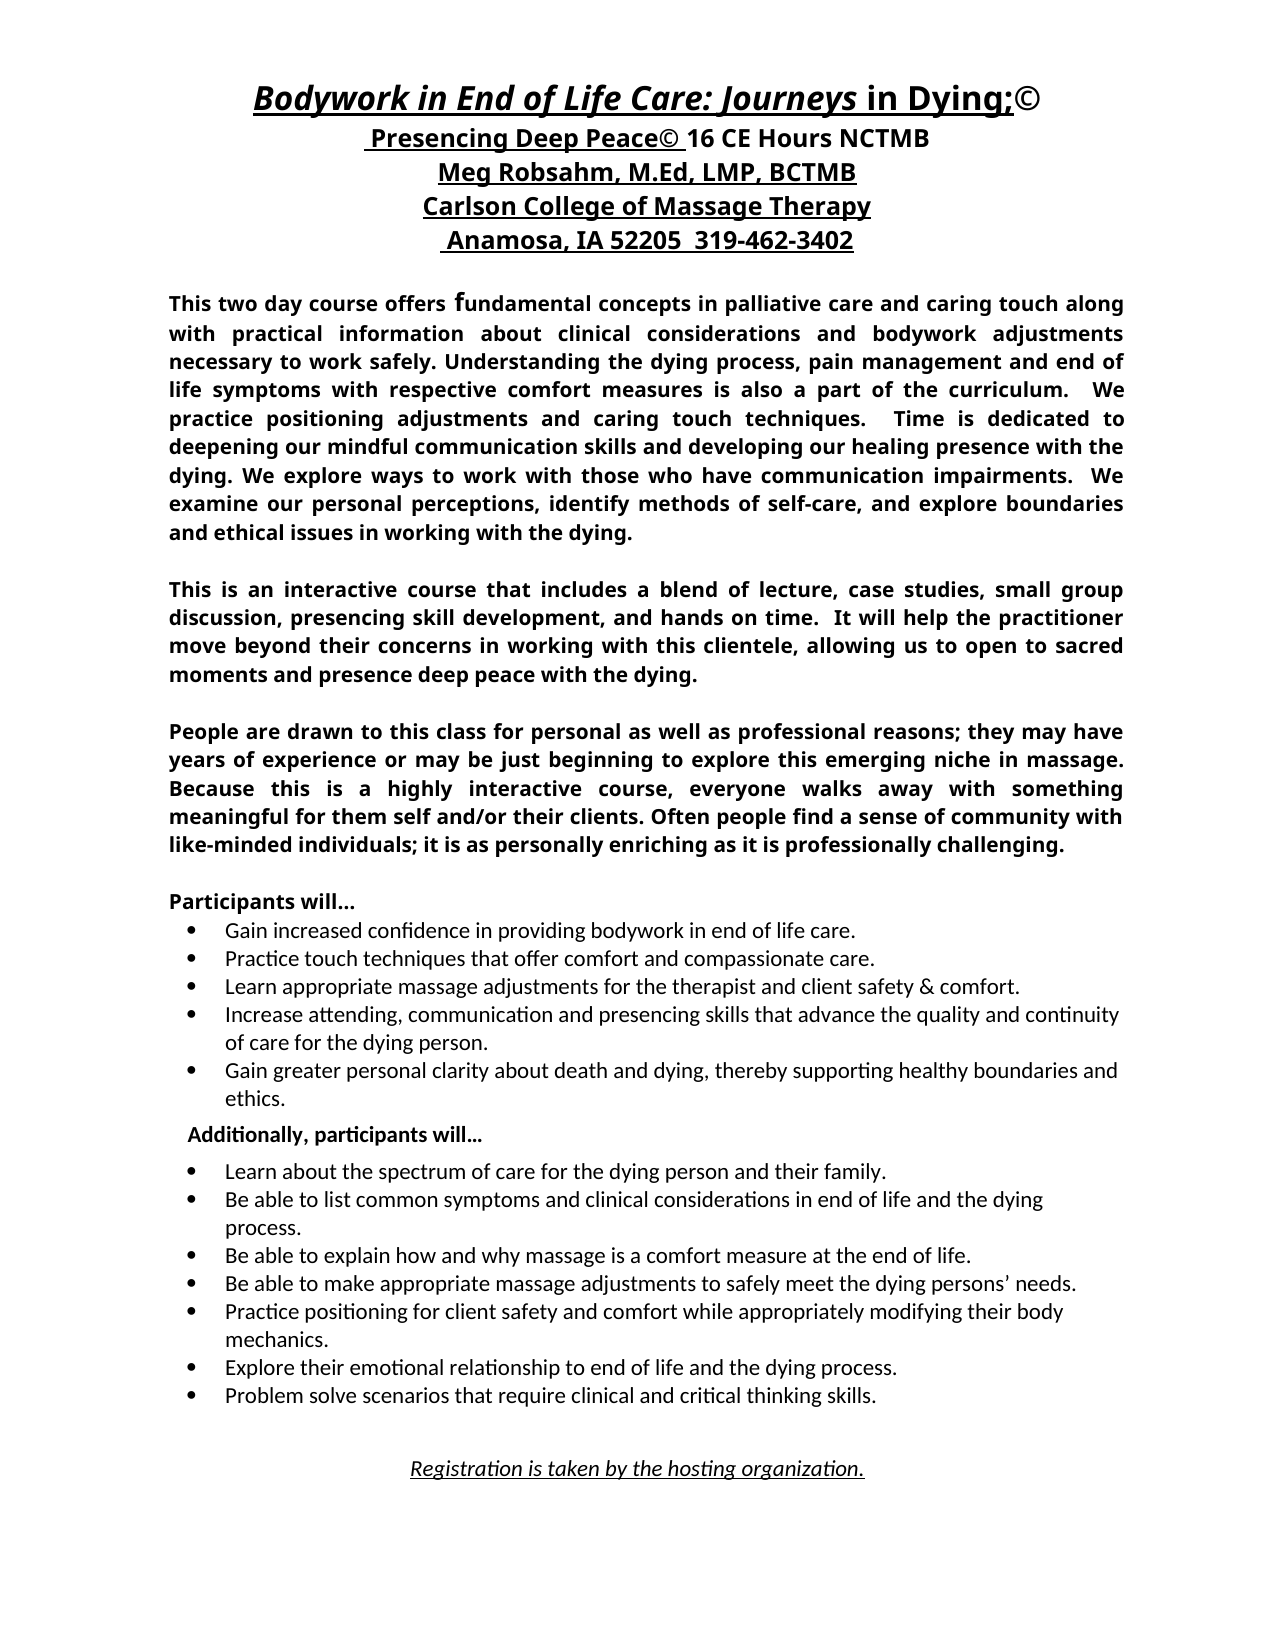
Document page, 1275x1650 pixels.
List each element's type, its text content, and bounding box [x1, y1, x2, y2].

list Learn appropriate massage adjustments for the therapist and client safety & comfort. [187, 972, 1125, 1000]
list Be able to explain how and why massage is a comfort measure at the end of life. [187, 1241, 1125, 1269]
list Practice positioning for client safety and comfort while appropriately modifying their body mechanics. [187, 1297, 1125, 1353]
list Gain greater personal clarity about death and dying, thereby supporting healthy boundaries and ethics. [187, 1056, 1125, 1112]
list Learn about the spectrum of care for the dying person and their family. [187, 1157, 1125, 1185]
text Participants will… [169, 887, 1125, 916]
text Additionally, participants will… [150, 1120, 1125, 1148]
list Gain increased confidence in providing bodywork in end of life care. [187, 916, 1125, 944]
text Registration is taken by the hosting organization. [150, 1454, 1125, 1482]
text This two day course offers fundamental concepts in palliative care and caring touch along with practical information about clinical considerations and bodywork adjustments necessary to work safely. Understanding the dying process, pain management and end of life symptoms with respective comfort measures is also a part of the curriculum. We practice positioning adjustments and caring touch techniques. Time is dedicated to deepening our mindful communication skills and developing our healing presence with the dying. We explore ways to work with those who have communication impairments. We examine our personal perceptions, identify methods of self-care, and explore boundaries and ethical issues in working with the dying. [169, 285, 1125, 546]
list Be able to make appropriate massage adjustments to safely meet the dying persons’ needs. [187, 1269, 1125, 1297]
list Increase attending, communication and presencing skills that advance the quality and continuity of care for the dying person. [187, 1000, 1125, 1056]
list Practice touch techniques that offer comfort and compassionate care. [187, 944, 1125, 972]
list Be able to list common symptoms and clinical considerations in end of life and the dying process. [187, 1185, 1125, 1241]
list Problem solve scenarios that require clinical and critical thinking skills. [187, 1381, 1125, 1409]
text People are drawn to this class for personal as well as professional reasons; they may have years of experience or may be just beginning to explore this emerging niche in massage. Because this is a highly interactive course, everyone walks away with something meaningful for them self and/or their clients. Often people find a sense of community with like-minded individuals; it is as personally enriching as it is professionally challenging. [169, 717, 1125, 859]
list Explore their emotional relationship to end of life and the dying process. [187, 1353, 1125, 1381]
text This is an interactive course that includes a blend of lecture, case studies, small group discussion, presencing skill development, and hands on time. It will help the practitioner move beyond their concerns in working with this clientele, allowing us to open to sacred moments and presence deep peace with the dying. [169, 575, 1125, 688]
